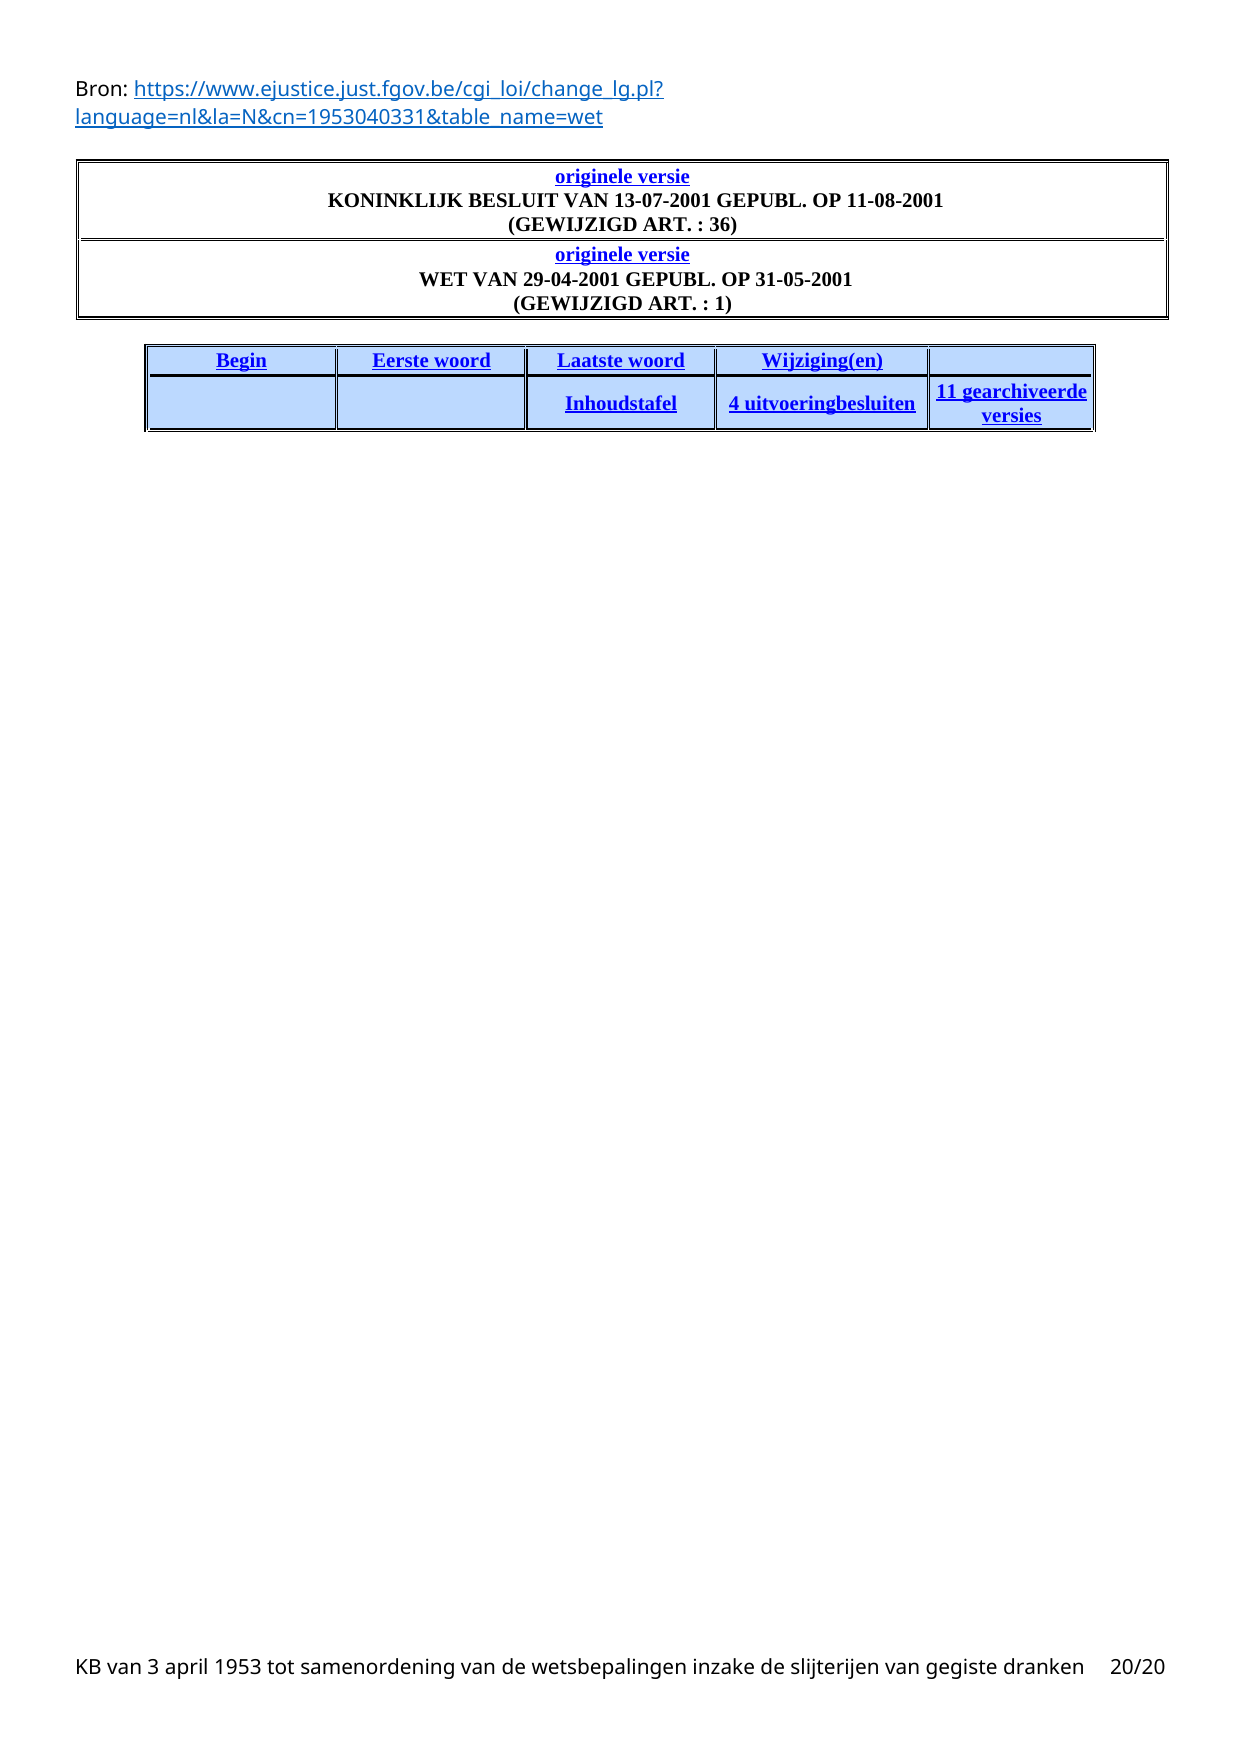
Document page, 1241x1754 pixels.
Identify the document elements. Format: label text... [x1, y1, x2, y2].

table_cell 11 gearchiveerde versies [930, 374, 1093, 428]
table_cell [338, 377, 524, 428]
table_header Begin [148, 347, 337, 374]
table_header Laatste woord [526, 347, 716, 374]
table_cell [148, 374, 335, 428]
table_header Wijziging(en) [716, 347, 929, 374]
table_cell 4 uitvoeringbesluiten [717, 377, 927, 428]
table_cell Inhoudstafel [528, 377, 714, 428]
table_header originele versie  KONINKLIJK BESLUIT VAN 13-07-2001 GEPUBL. OP 11-08-2001 (GEWIJZIGD ART. : 36) [79, 163, 1166, 238]
table_header Eerste woord [337, 345, 526, 374]
table_header [929, 347, 1093, 374]
table_cell originele versie  WET VAN 29-04-2001 GEPUBL. OP 31-05-2001 (GEWIJZIGD ART. : 1) [77, 238, 1167, 316]
